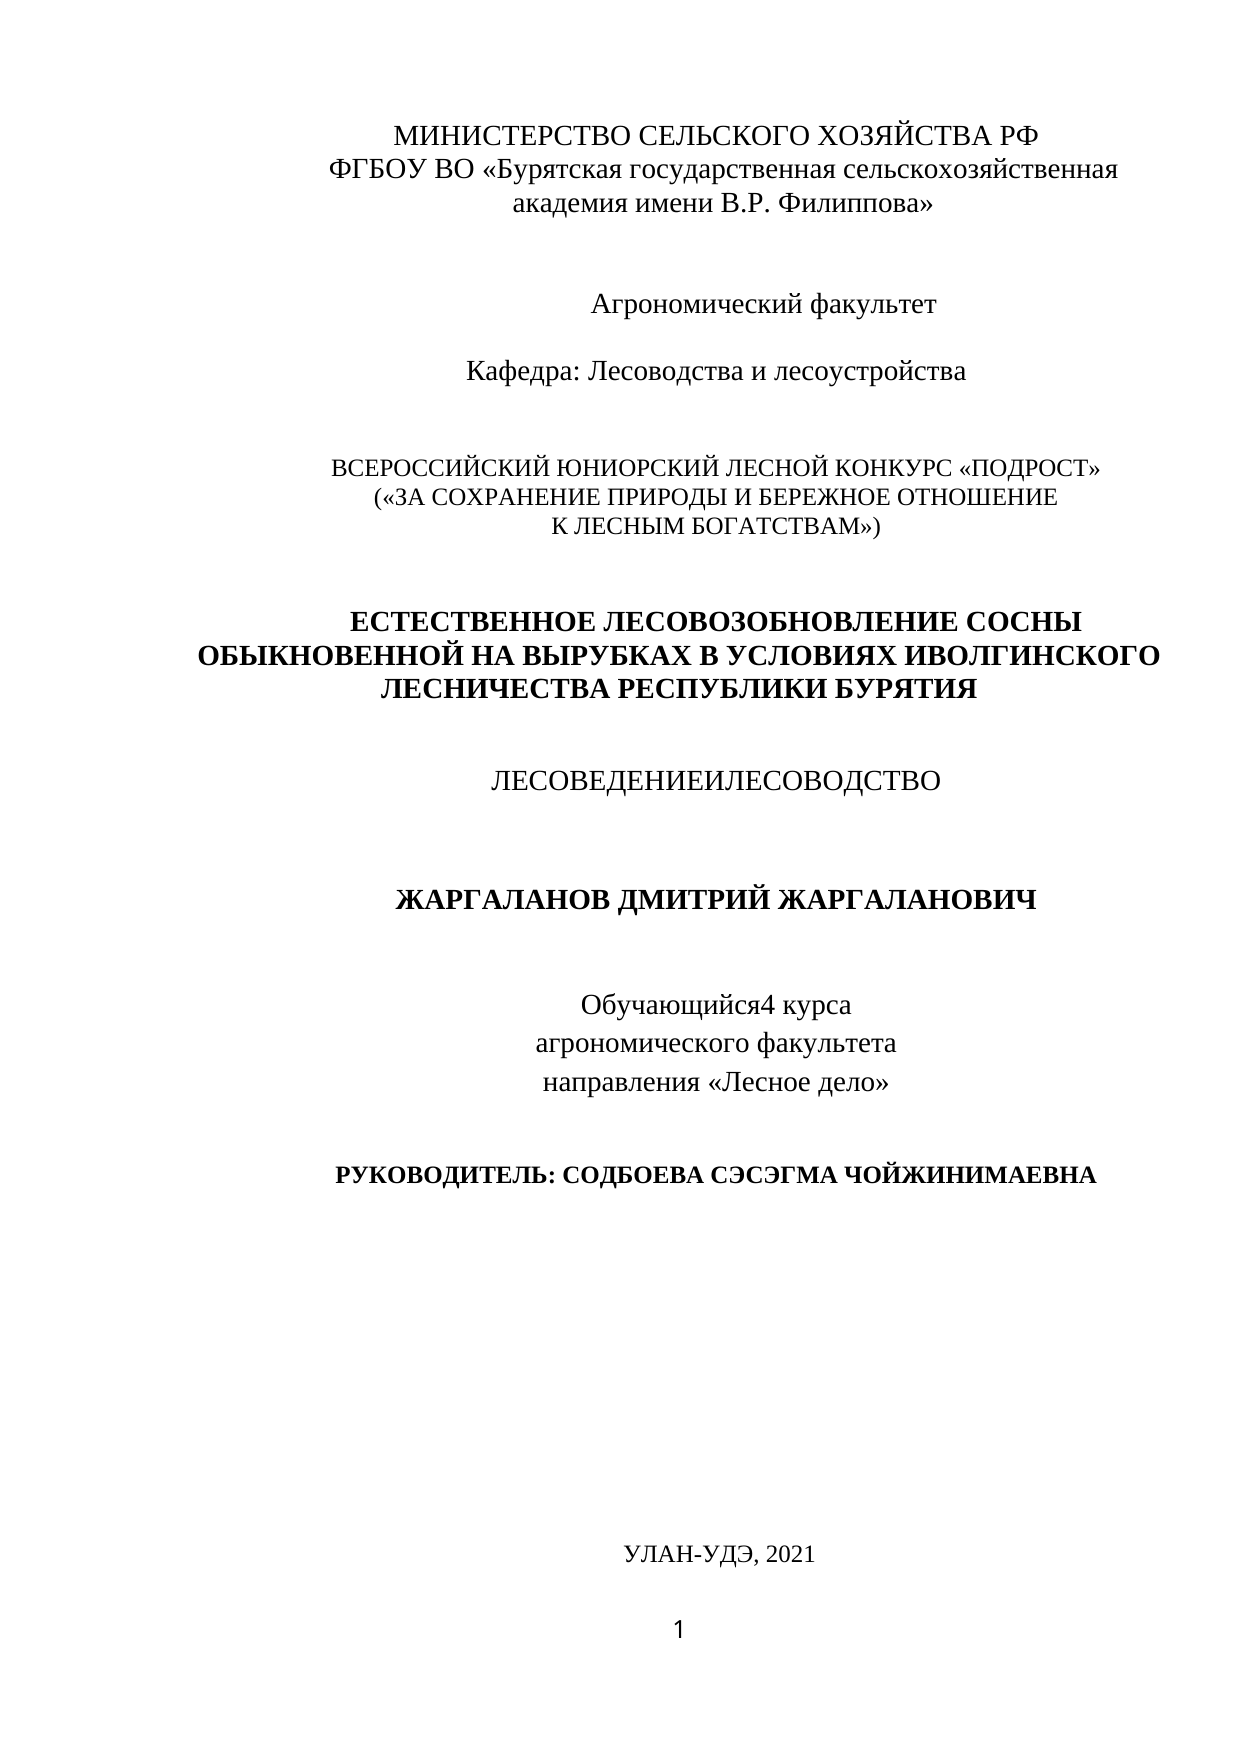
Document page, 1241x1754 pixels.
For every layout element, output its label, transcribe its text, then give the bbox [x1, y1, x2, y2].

text направления «Лесное дело» [177, 1064, 1181, 1098]
text Агрономический факультет [177, 286, 1181, 319]
text К ЛЕСНЫМ БОГАТСТВАМ») [177, 511, 1181, 540]
text Кафедра: Лесоводства и лесоустройства [177, 353, 1181, 386]
text ВСЕРОССИЙСКИЙ ЮНИОРСКИЙ ЛЕСНОЙ КОНКУРС «ПОДРОСТ» [177, 453, 1181, 482]
text академия имени В.Р. Филиппова» [207, 185, 1166, 219]
text («ЗА СОХРАНЕНИЕ ПРИРОДЫ И БЕРЕЖНОЕ ОТНОШЕНИЕ [177, 482, 1181, 511]
text агрономического факультета [177, 1026, 1181, 1059]
text Обучающийся4 курса [177, 987, 1181, 1021]
text Естественное лесовозобновление сосны обыкновенной на вырубках в условиях Иволгинского лесничества республики Бурятия [177, 604, 1181, 705]
text ЖАРГАЛАНОВ ДМИТРИЙ ЖАРГАЛАНОВИЧ [177, 882, 1181, 916]
text Руководитель: Содбоева Сэсэгма Чойжинимаевна [177, 1160, 1181, 1189]
text Улан-Удэ, 2021 [177, 1539, 1181, 1568]
text МИНИСТЕРСТВО СЕЛЬСКОГО ХОЗЯЙСТВА РФ [177, 118, 1181, 152]
text Лесоведениеилесоводство [177, 763, 1181, 796]
text ФГБОУ ВО «Бурятская государственная сельскохозяйственная [207, 152, 1166, 185]
